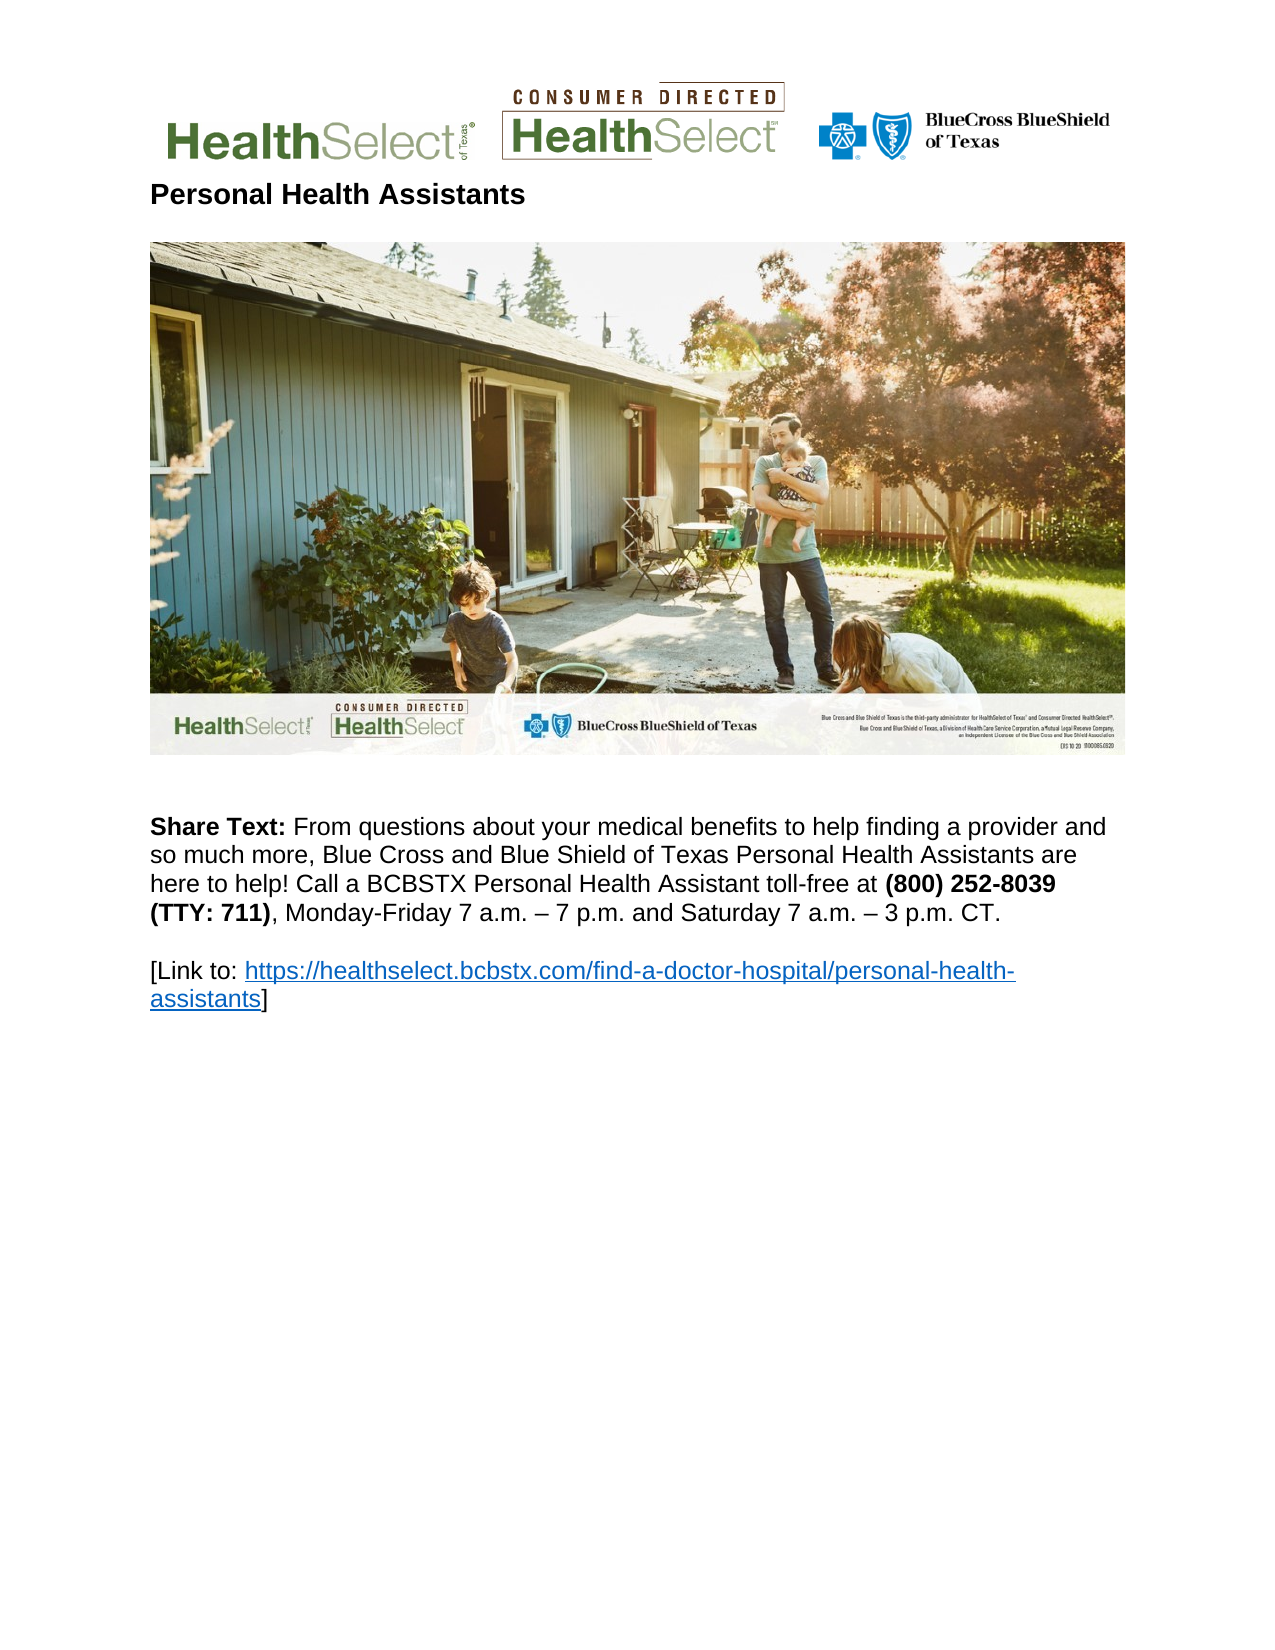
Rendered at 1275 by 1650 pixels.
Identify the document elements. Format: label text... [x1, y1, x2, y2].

picture [150, 75, 1125, 177]
picture [150, 242, 1125, 755]
text Share Text: From questions about your medical benefits to help finding a provider and so much more, Blue Cross and Blue Shield of Texas Personal Health Assistants are here to help! Call a BCBSTX Personal Health Assistant toll-free at (800) 252-8039 (TTY: 711), Monday-Friday 7 a.m. – 7 p.m. and Saturday 7 a.m. – 3 p.m. CT. [150, 811, 1125, 926]
text [Link to: https://healthselect.bcbstx.com/find-a-doctor-hospital/personal-health-assistants] [150, 956, 1125, 1013]
text Personal Health Assistants [150, 177, 1125, 211]
